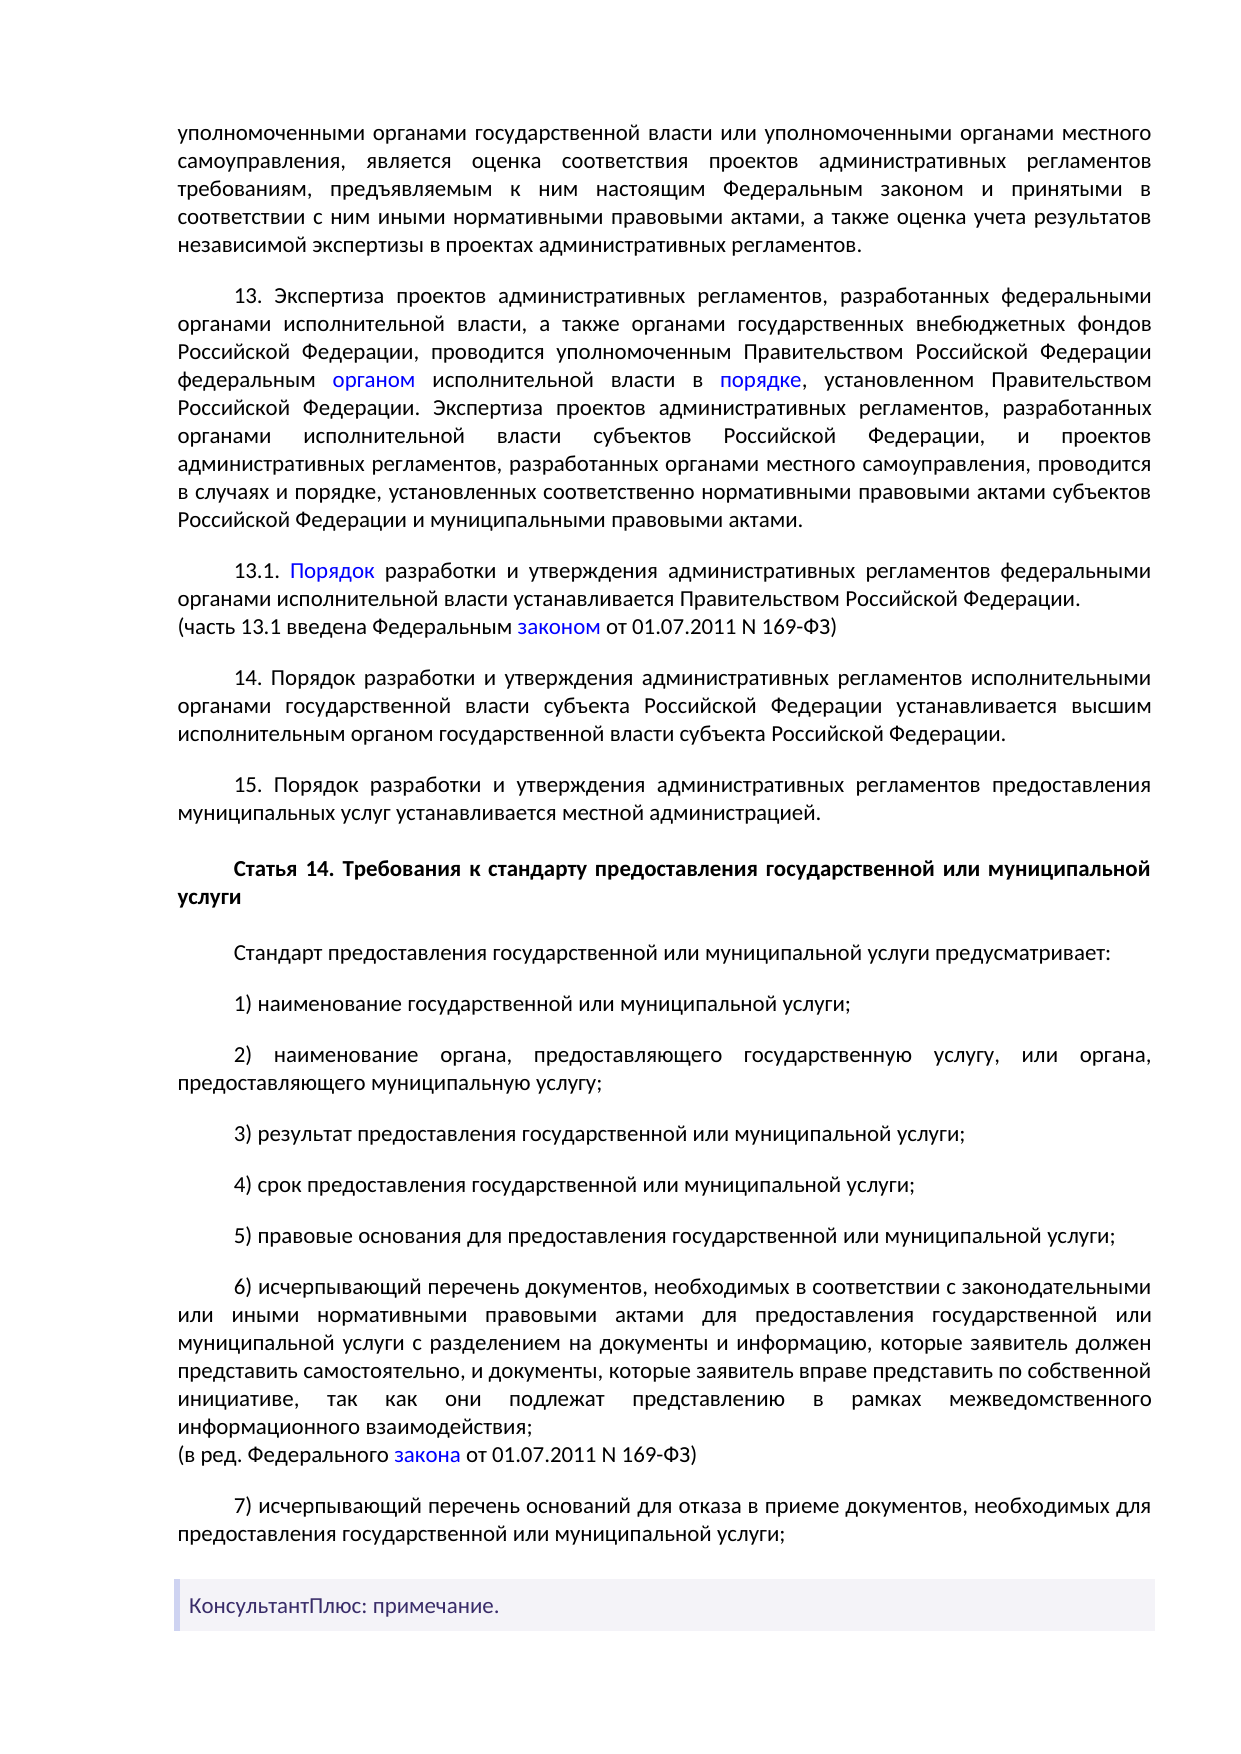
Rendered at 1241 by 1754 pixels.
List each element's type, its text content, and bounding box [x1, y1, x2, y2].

text 1) наименование государственной или муниципальной услуги; [177, 989, 1152, 1017]
text 7) исчерпывающий перечень оснований для отказа в приеме документов, необходимых для предоставления государственной или муниципальной услуги; [177, 1491, 1152, 1547]
text 3) результат предоставления государственной или муниципальной услуги; [177, 1119, 1152, 1147]
text 5) правовые основания для предоставления государственной или муниципальной услуги; [177, 1221, 1152, 1249]
text (часть 13.1 введена Федеральным законом от 01.07.2011 N 169-ФЗ) [177, 612, 1152, 640]
text (в ред. Федерального закона от 01.07.2011 N 169-ФЗ) [177, 1440, 1152, 1468]
title Статья 14. Требования к стандарту предоставления государственной или муниципальной услуги [177, 854, 1152, 910]
text 4) срок предоставления государственной или муниципальной услуги; [177, 1170, 1152, 1198]
text 6) исчерпывающий перечень документов, необходимых в соответствии с законодательными или иными нормативными правовыми актами для предоставления государственной или муниципальной услуги с разделением на документы и информацию, которые заявитель должен представить самостоятельно, и документы, которые заявитель вправе представить по собственной инициативе, так как они подлежат представлению в рамках межведомственного информационного взаимодействия; [177, 1272, 1152, 1440]
text 14. Порядок разработки и утверждения административных регламентов исполнительными органами государственной власти субъекта Российской Федерации устанавливается высшим исполнительным органом государственной власти субъекта Российской Федерации. [177, 663, 1152, 747]
text Стандарт предоставления государственной или муниципальной услуги предусматривает: [177, 938, 1152, 966]
text 13. Экспертиза проектов административных регламентов, разработанных федеральными органами исполнительной власти, а также органами государственных внебюджетных фондов Российской Федерации, проводится уполномоченным Правительством Российской Федерации федеральным органом исполнительной власти в порядке, установленном Правительством Российской Федерации. Экспертиза проектов административных регламентов, разработанных органами исполнительной власти субъектов Российской Федерации, и проектов административных регламентов, разработанных органами местного самоуправления, проводится в случаях и порядке, установленных соответственно нормативными правовыми актами субъектов Российской Федерации и муниципальными правовыми актами. [177, 281, 1152, 533]
text 15. Порядок разработки и утверждения административных регламентов предоставления муниципальных услуг устанавливается местной администрацией. [177, 770, 1152, 826]
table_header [180, 1579, 1149, 1631]
text 2) наименование органа, предоставляющего государственную услугу, или органа, предоставляющего муниципальную услугу; [177, 1040, 1152, 1096]
text 13.1. Порядок разработки и утверждения административных регламентов федеральными органами исполнительной власти устанавливается Правительством Российской Федерации. [177, 556, 1152, 612]
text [177, 118, 1152, 258]
